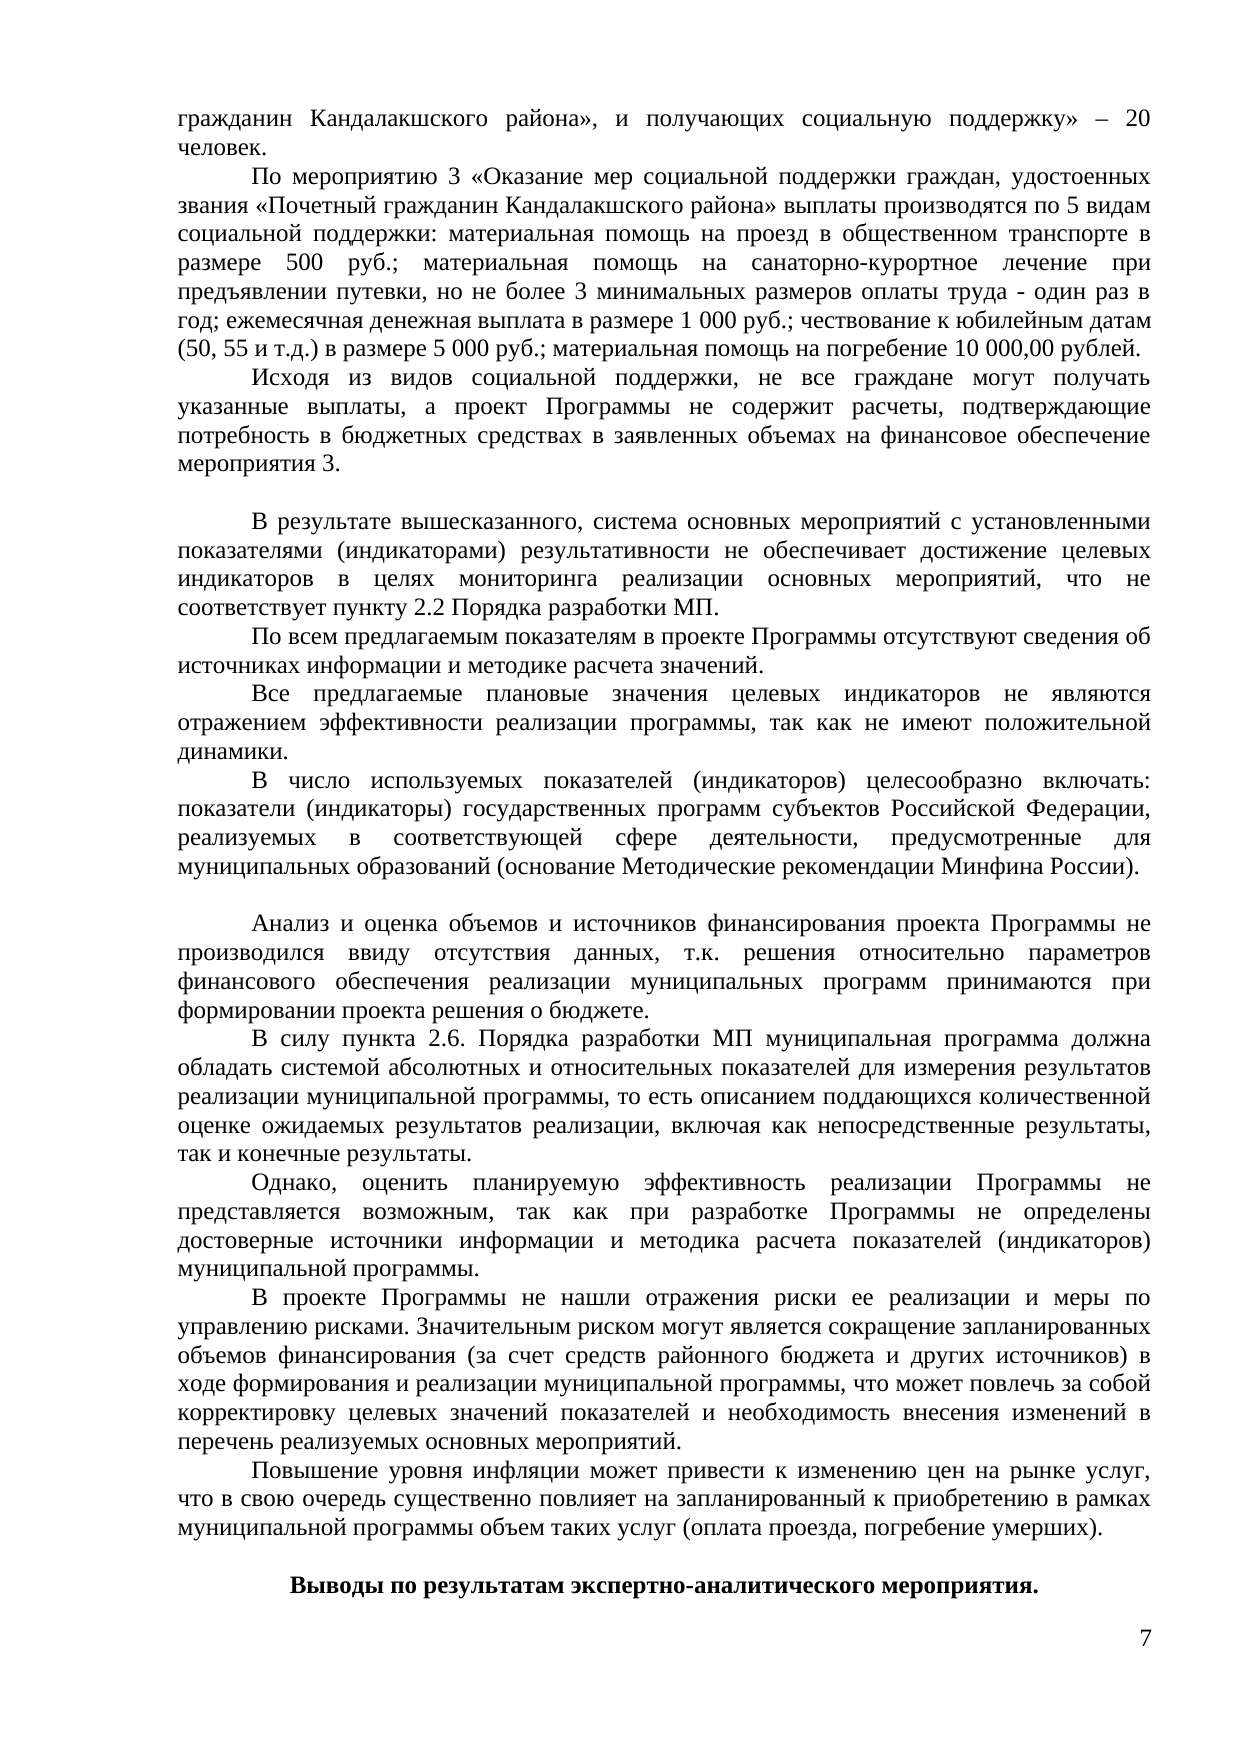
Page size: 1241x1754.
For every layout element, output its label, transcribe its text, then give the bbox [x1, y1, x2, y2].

text Анализ и оценка объемов и источников финансирования проекта Программы не производился ввиду отсутствия данных, т.к. решения относительно параметров финансового обеспечения реализации муниципальных программ принимаются при формировании проекта решения о бюджете. [177, 908, 1152, 1023]
text В проекте Программы не нашли отражения риски ее реализации и меры по управлению рисками. Значительным риском могут является сокращение запланированных объемов финансирования (за счет средств районного бюджета и других источников) в ходе формирования и реализации муниципальной программы, что может повлечь за собой корректировку целевых значений показателей и необходимость внесения изменений в перечень реализуемых основных мероприятий. [177, 1282, 1152, 1455]
text В результате вышесказанного, система основных мероприятий с установленными показателями (индикаторами) результативности не обеспечивает достижение целевых индикаторов в целях мониторинга реализации основных мероприятий, что не соответствует пункту 2.2 Порядка разработки МП. [177, 506, 1152, 621]
text В силу пункта 2.6. Порядка разработки МП муниципальная программа должна обладать системой абсолютных и относительных показателей для измерения результатов реализации муниципальной программы, то есть описанием поддающихся количественной оценке ожидаемых результатов реализации, включая как непосредственные результаты, так и конечные результаты. [177, 1023, 1152, 1167]
text По мероприятию 3 «Оказание мер социальной поддержки граждан, удостоенных звания «Почетный гражданин Кандалакшского района» выплаты производятся по 5 видам социальной поддержки: материальная помощь на проезд в общественном транспорте в размере 500 руб.; материальная помощь на санаторно-курортное лечение при предъявлении путевки, но не более 3 минимальных размеров оплаты труда - один раз в год; ежемесячная денежная выплата в размере 1 000 руб.; чествование к юбилейным датам (50, 55 и т.д.) в размере 5 000 руб.; материальная помощь на погребение 10 000,00 рублей. [177, 161, 1152, 362]
text В число используемых показателей (индикаторов) целесообразно включать: показатели (индикаторы) государственных программ субъектов Российской Федерации, реализуемых в соответствующей сфере деятельности, предусмотренные для муниципальных образований (основание Методические рекомендации Минфина России). [177, 765, 1152, 880]
text Выводы по результатам экспертно-аналитического мероприятия. [177, 1570, 1152, 1598]
text Однако, оценить планируемую эффективность реализации Программы не представляется возможным, так как при разработке Программы не определены достоверные источники информации и методика расчета показателей (индикаторов) муниципальной программы. [177, 1167, 1152, 1282]
text Повышение уровня инфляции может привести к изменению цен на рынке услуг, что в свою очередь существенно повлияет на запланированный к приобретению в рамках муниципальной программы объем таких услуг (оплата проезда, погребение умерших). [177, 1455, 1152, 1541]
text Все предлагаемые плановые значения целевых индикаторов не являются отражением эффективности реализации программы, так как не имеют положительной динамики. [177, 678, 1152, 765]
text По всем предлагаемым показателям в проекте Программы отсутствуют сведения об источниках информации и методике расчета значений. [177, 621, 1152, 678]
text Исходя из видов социальной поддержки, не все граждане могут получать указанные выплаты, а проект Программы не содержит расчеты, подтверждающие потребность в бюджетных средствах в заявленных объемах на финансовое обеспечение мероприятия 3. [177, 362, 1152, 477]
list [177, 103, 1152, 161]
